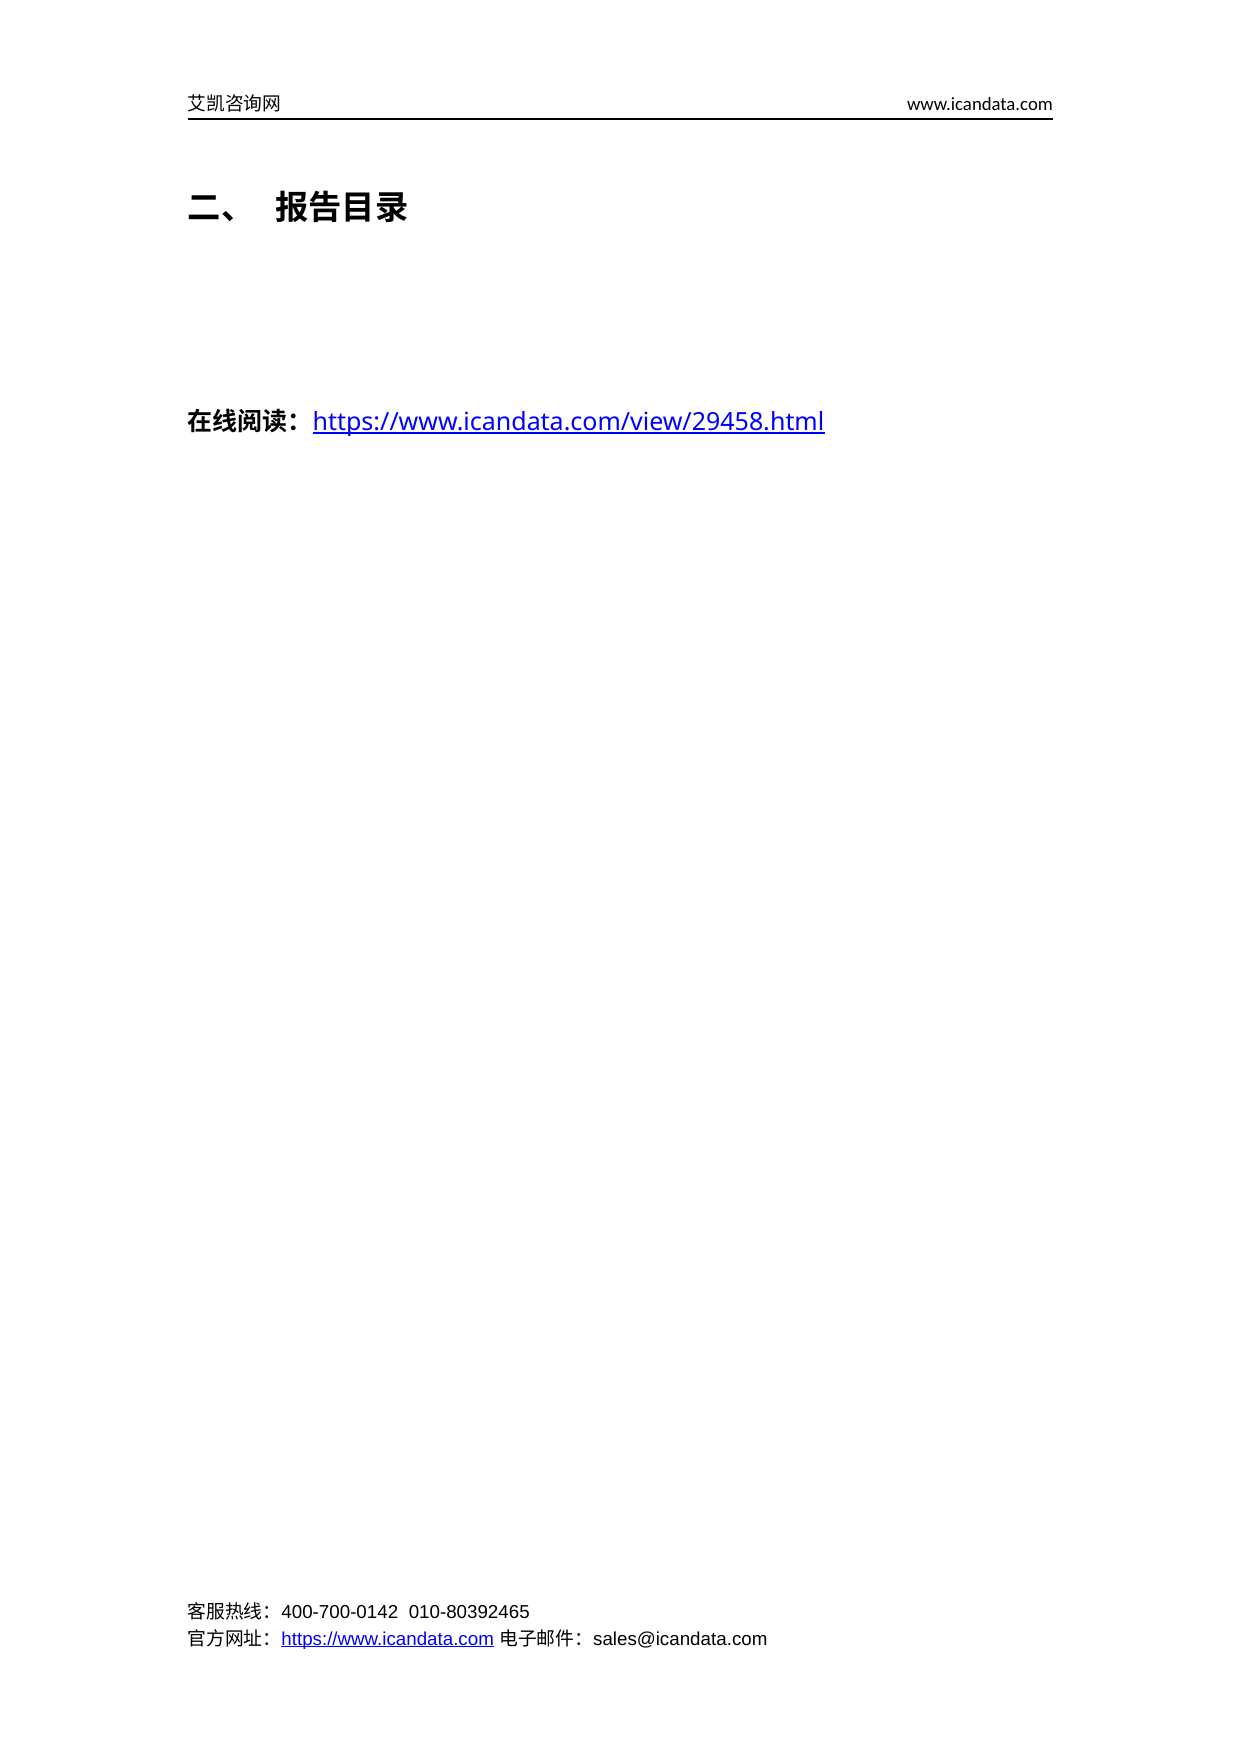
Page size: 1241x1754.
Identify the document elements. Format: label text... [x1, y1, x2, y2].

subtitle 报告目录 [187, 172, 1053, 237]
text 在线阅读：https://www.icandata.com/view/29458.html [187, 387, 1053, 452]
